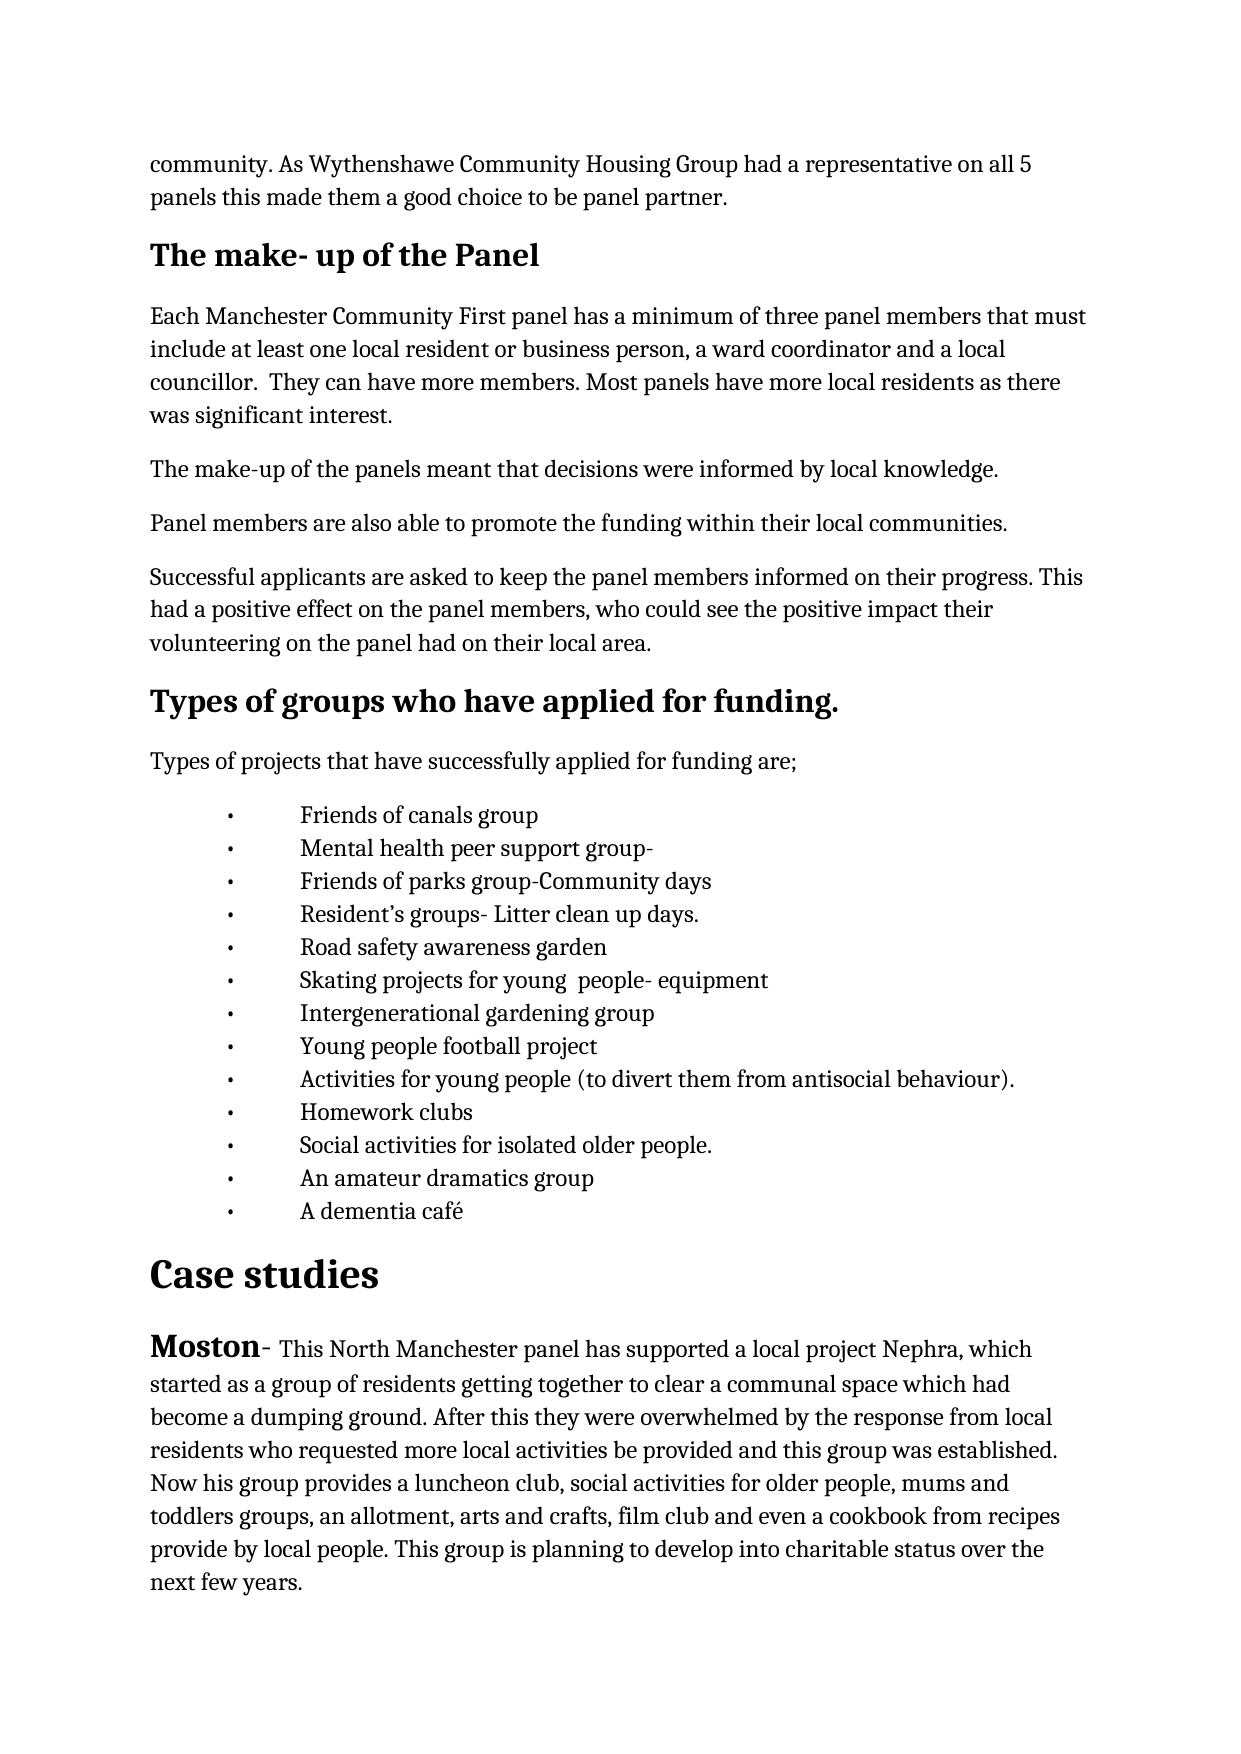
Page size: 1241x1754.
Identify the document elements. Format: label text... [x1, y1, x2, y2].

text Types of groups who have applied for funding. [150, 682, 1090, 721]
list Intergenerational gardening group [225, 999, 1090, 1028]
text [150, 150, 1090, 212]
list An amateur dramatics group [225, 1164, 1090, 1193]
list Friends of canals group [225, 801, 1090, 830]
text Types of projects that have successfully applied for funding are; [150, 747, 1090, 776]
list Homework clubs [225, 1098, 1090, 1127]
list A dementia café [225, 1197, 1090, 1226]
list Activities for young people (to divert them from antisocial behaviour). [225, 1065, 1090, 1094]
list Resident’s groups- Litter clean up days. [225, 900, 1090, 929]
text Moston- This North Manchester panel has supported a local project Nephra, which started as a group of residents getting together to clear a communal space which had become a dumping ground. After this they were overwhelmed by the response from local residents who requested more local activities be provided and this group was established. Now his group provides a luncheon club, social activities for older people, mums and toddlers groups, an allotment, arts and crafts, film club and even a cookbook from recipes provide by local people. This group is planning to develop into charitable status over the next few years. [150, 1327, 1090, 1597]
text Successful applicants are asked to keep the panel members informed on their progress. This had a positive effect on the panel members, who could see the positive impact their volunteering on the panel had on their local area. [150, 562, 1090, 657]
list Social activities for isolated older people. [225, 1131, 1090, 1160]
text The make- up of the Panel [150, 237, 1090, 275]
text The make-up of the panels meant that decisions were informed by local knowledge. [150, 455, 1090, 483]
list Mental health peer support group- [225, 834, 1090, 863]
list Young people football project [225, 1032, 1090, 1061]
text Panel members are also able to promote the funding within their local communities. [150, 508, 1090, 537]
list Road safety awareness garden [225, 933, 1090, 962]
text Case studies [150, 1251, 1090, 1299]
text Each Manchester Community First panel has a minimum of three panel members that must include at least one local resident or business person, a ward coordinator and a local councillor. They can have more members. Most panels have more local residents as there was significant interest. [150, 302, 1090, 429]
list Friends of parks group-Community days [225, 867, 1090, 896]
list Skating projects for young people- equipment [225, 966, 1090, 995]
